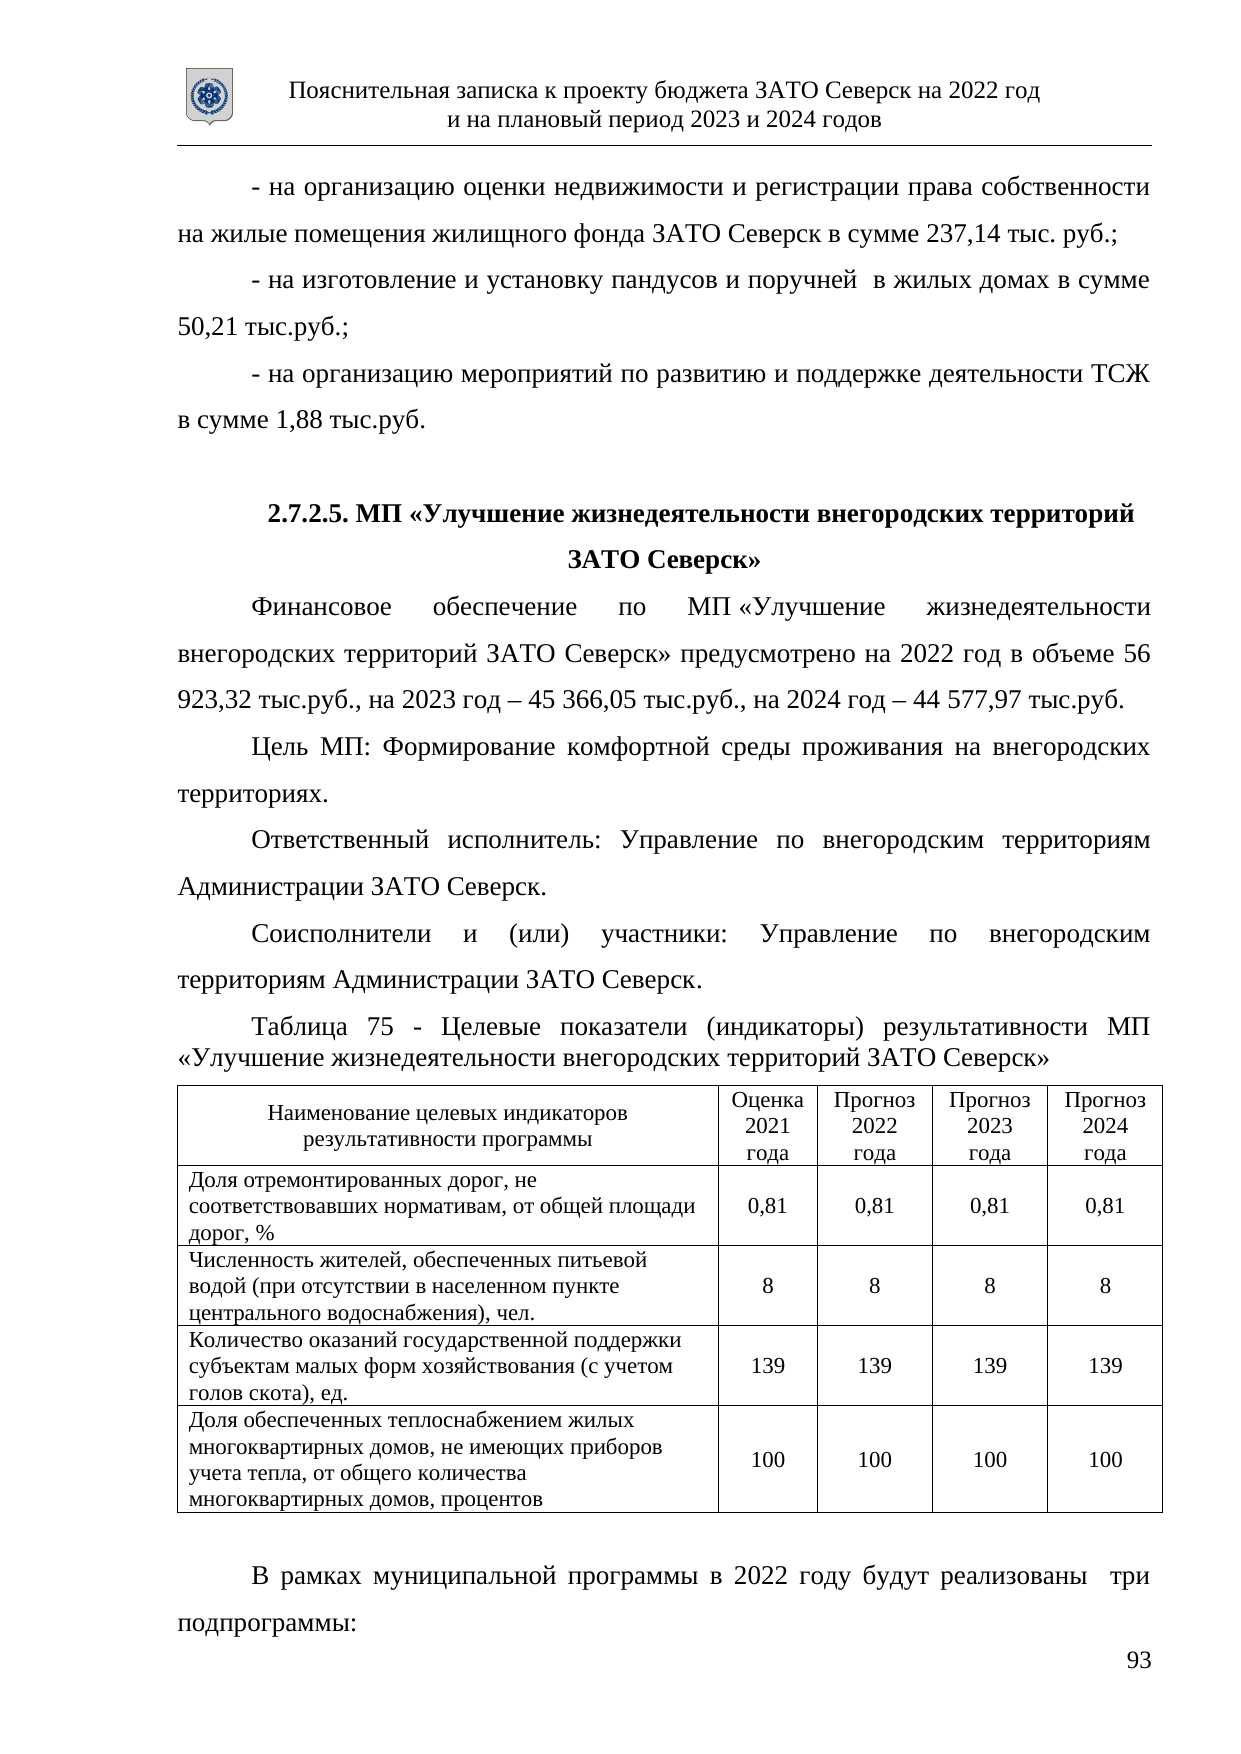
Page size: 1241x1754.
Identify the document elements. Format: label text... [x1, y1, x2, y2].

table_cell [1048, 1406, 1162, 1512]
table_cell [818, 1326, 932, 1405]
text Соисполнители и (или) участники: Управление по внегородским территориям Администрации ЗАТО Северск. [177, 917, 1152, 994]
text - на изготовление и установку пандусов и поручней в жилых домах в сумме 50,21 тыс.руб.; [177, 263, 1152, 341]
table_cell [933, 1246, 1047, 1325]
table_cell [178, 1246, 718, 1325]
text Ответственный исполнитель: Управление по внегородским территориям Администрации ЗАТО Северск. [177, 823, 1152, 901]
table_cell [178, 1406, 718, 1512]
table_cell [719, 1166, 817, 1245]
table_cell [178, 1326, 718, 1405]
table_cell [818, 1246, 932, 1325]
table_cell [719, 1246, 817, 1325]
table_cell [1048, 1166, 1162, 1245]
text - на организацию мероприятий по развитию и поддержке деятельности ТСЖ в сумме 1,88 тыс.руб. [177, 357, 1152, 434]
picture [186, 68, 233, 126]
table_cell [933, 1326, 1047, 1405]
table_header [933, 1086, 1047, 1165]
text Таблица 75 - Целевые показатели (индикаторы) результативности МП «Улучшение жизнедеятельности внегородских территорий ЗАТО Северск» [177, 1010, 1152, 1072]
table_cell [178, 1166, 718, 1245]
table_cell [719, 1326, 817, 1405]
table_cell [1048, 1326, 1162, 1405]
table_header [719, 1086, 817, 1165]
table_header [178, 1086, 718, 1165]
text - на организацию оценки недвижимости и регистрации права собственности на жилые помещения жилищного фонда ЗАТО Северск в сумме 237,14 тыс. руб.; [177, 170, 1152, 248]
text Цель МП: Формирование комфортной среды проживания на внегородских территориях. [177, 730, 1152, 808]
text В рамках муниципальной программы в 2022 году будут реализованы три подпрограммы: [177, 1559, 1152, 1637]
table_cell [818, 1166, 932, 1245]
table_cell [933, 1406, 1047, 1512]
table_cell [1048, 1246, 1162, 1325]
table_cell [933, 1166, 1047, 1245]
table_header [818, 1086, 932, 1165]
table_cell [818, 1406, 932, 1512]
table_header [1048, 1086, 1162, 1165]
text Финансовое обеспечение по МП «Улучшение жизнедеятельности внегородских территорий ЗАТО Северск» предусмотрено на 2022 год в объеме 56 923,32 тыс.руб., на 2023 год – 45 366,05 тыс.руб., на 2024 год – 44 577,97 тыс.руб. [177, 590, 1152, 714]
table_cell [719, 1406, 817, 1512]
text 2.7.2.5. МП «Улучшение жизнедеятельности внегородских территорий ЗАТО Северск» [177, 497, 1152, 574]
